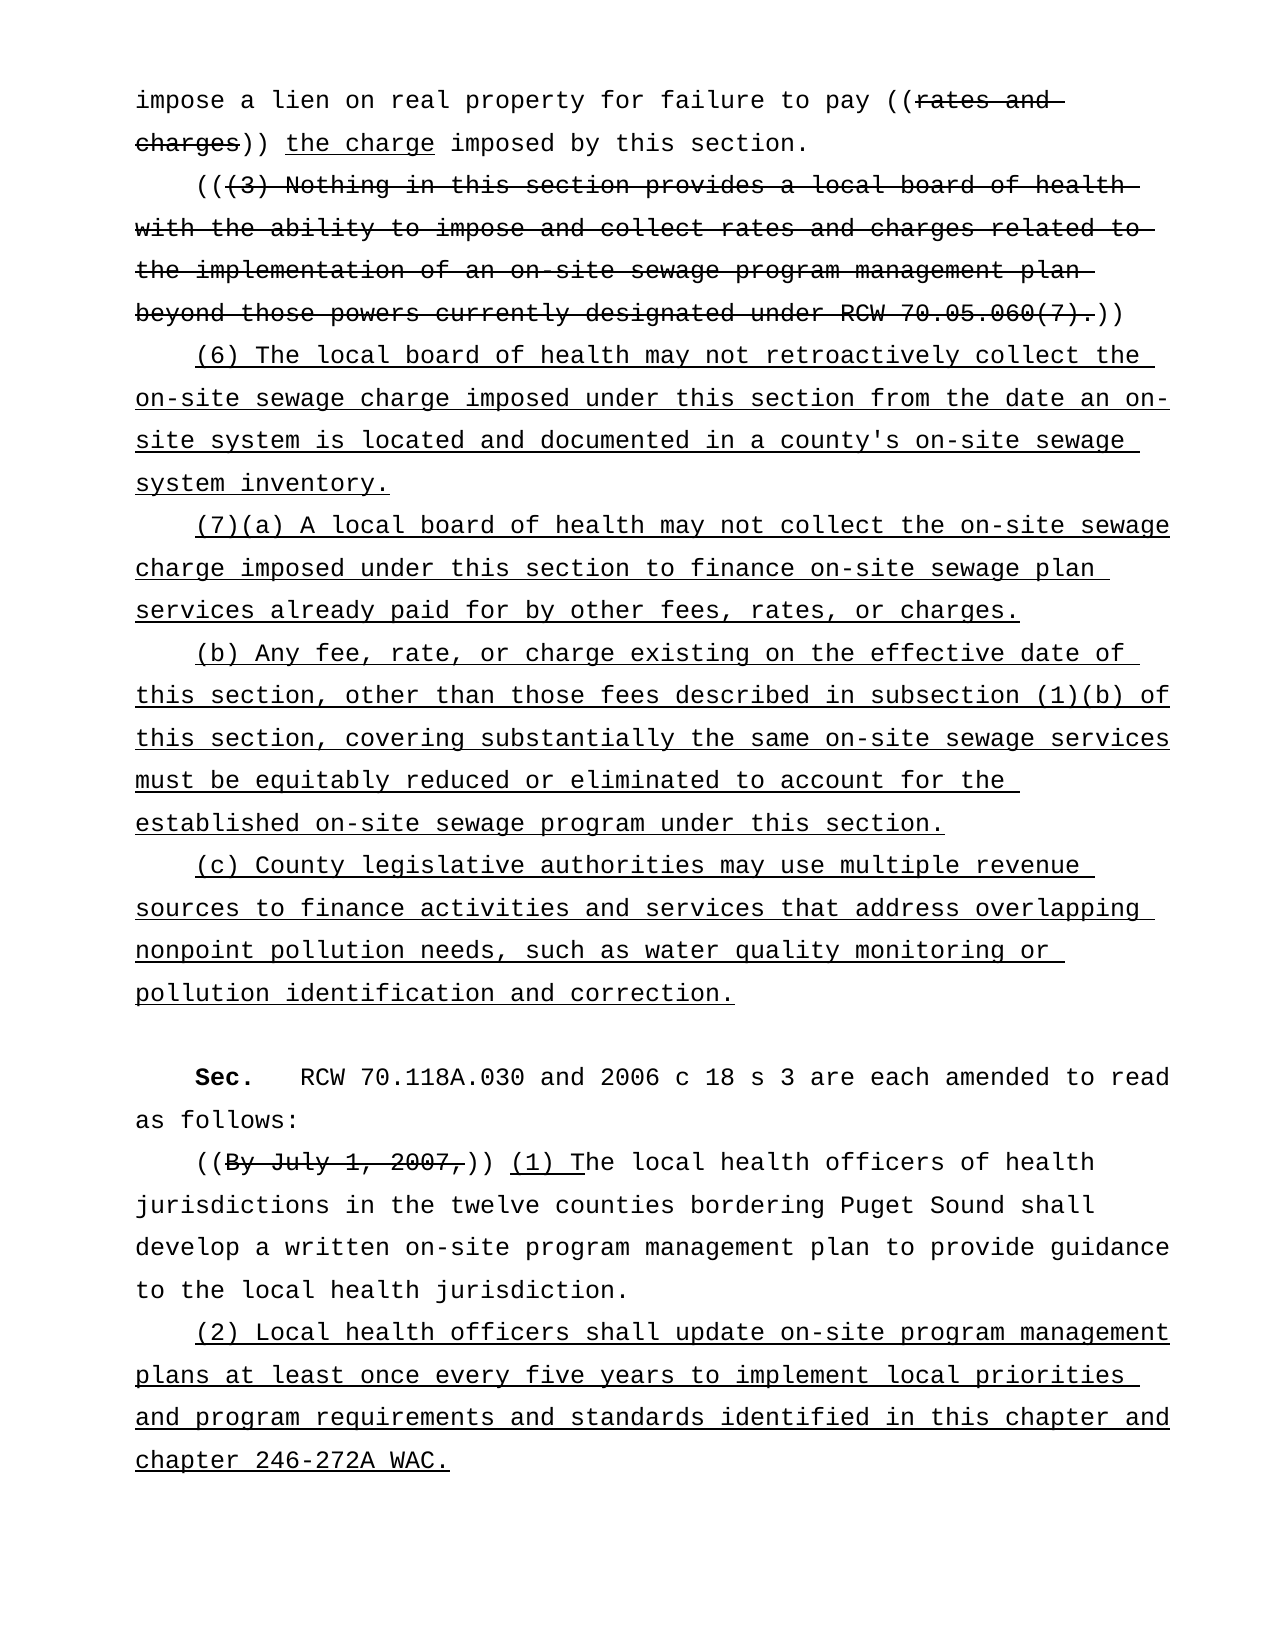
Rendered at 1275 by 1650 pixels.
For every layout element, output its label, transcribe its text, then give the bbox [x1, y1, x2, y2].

text (6) The local board of health may not retroactively collect the on-site sewage charge imposed under this section from the date an on-site system is located and documented in a county's on-site sewage system inventory. [135, 410, 1170, 500]
text (7)(a) A local board of health may not collect the on-site sewage charge imposed under this section to finance on-site sewage plan services already paid for by other fees, rates, or charges. [135, 500, 1170, 627]
text ((By July 1, 2007,)) (1) The local health officers of health jurisdictions in the twelve counties bordering Puget Sound shall develop a written on-site program management plan to provide guidance to the local health jurisdiction. [135, 1137, 1170, 1307]
text (c) County legislative authorities may use multiple revenue sources to finance activities and services that address overlapping nonpoint pollution needs, such as water quality monitoring or pollution identification and correction. [135, 840, 1170, 1010]
text (b) Any fee, rate, or charge existing on the effective date of this section, other than those fees described in subsection (1)(b) of this section, covering substantially the same on-site sewage services must be equitably reduced or eliminated to account for the established on-site sewage program under this section. [135, 627, 1170, 706]
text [135, 75, 1170, 160]
text (6) The local board of health may not retroactively collect the on-site sewage charge imposed under this section from the date an on-site system is located and documented in a county's on-site sewage system inventory. [135, 330, 1170, 409]
text Sec. RCW 70.118A.030 and 2006 c 18 s 3 are each amended to read as follows: [135, 1052, 1170, 1137]
text (((3) Nothing in this section provides a local board of health with the ability to impose and collect rates and charges related to the implementation of an on-site sewage program management plan beyond those powers currently designated under RCW 70.05.060(7).)) [135, 160, 1170, 330]
text (b) Any fee, rate, or charge existing on the effective date of this section, other than those fees described in subsection (1)(b) of this section, covering substantially the same on-site sewage services must be equitably reduced or eliminated to account for the established on-site sewage program under this section. [135, 708, 1170, 749]
text (2) Local health officers shall update on-site program management plans at least once every five years to implement local priorities and program requirements and standards identified in this chapter and chapter 246-272A WAC. [135, 1430, 1170, 1477]
text (b) Any fee, rate, or charge existing on the effective date of this section, other than those fees described in subsection (1)(b) of this section, covering substantially the same on-site sewage services must be equitably reduced or eliminated to account for the established on-site sewage program under this section. [135, 750, 1170, 840]
text (2) Local health officers shall update on-site program management plans at least once every five years to implement local priorities and program requirements and standards identified in this chapter and chapter 246-272A WAC. [135, 1307, 1170, 1428]
